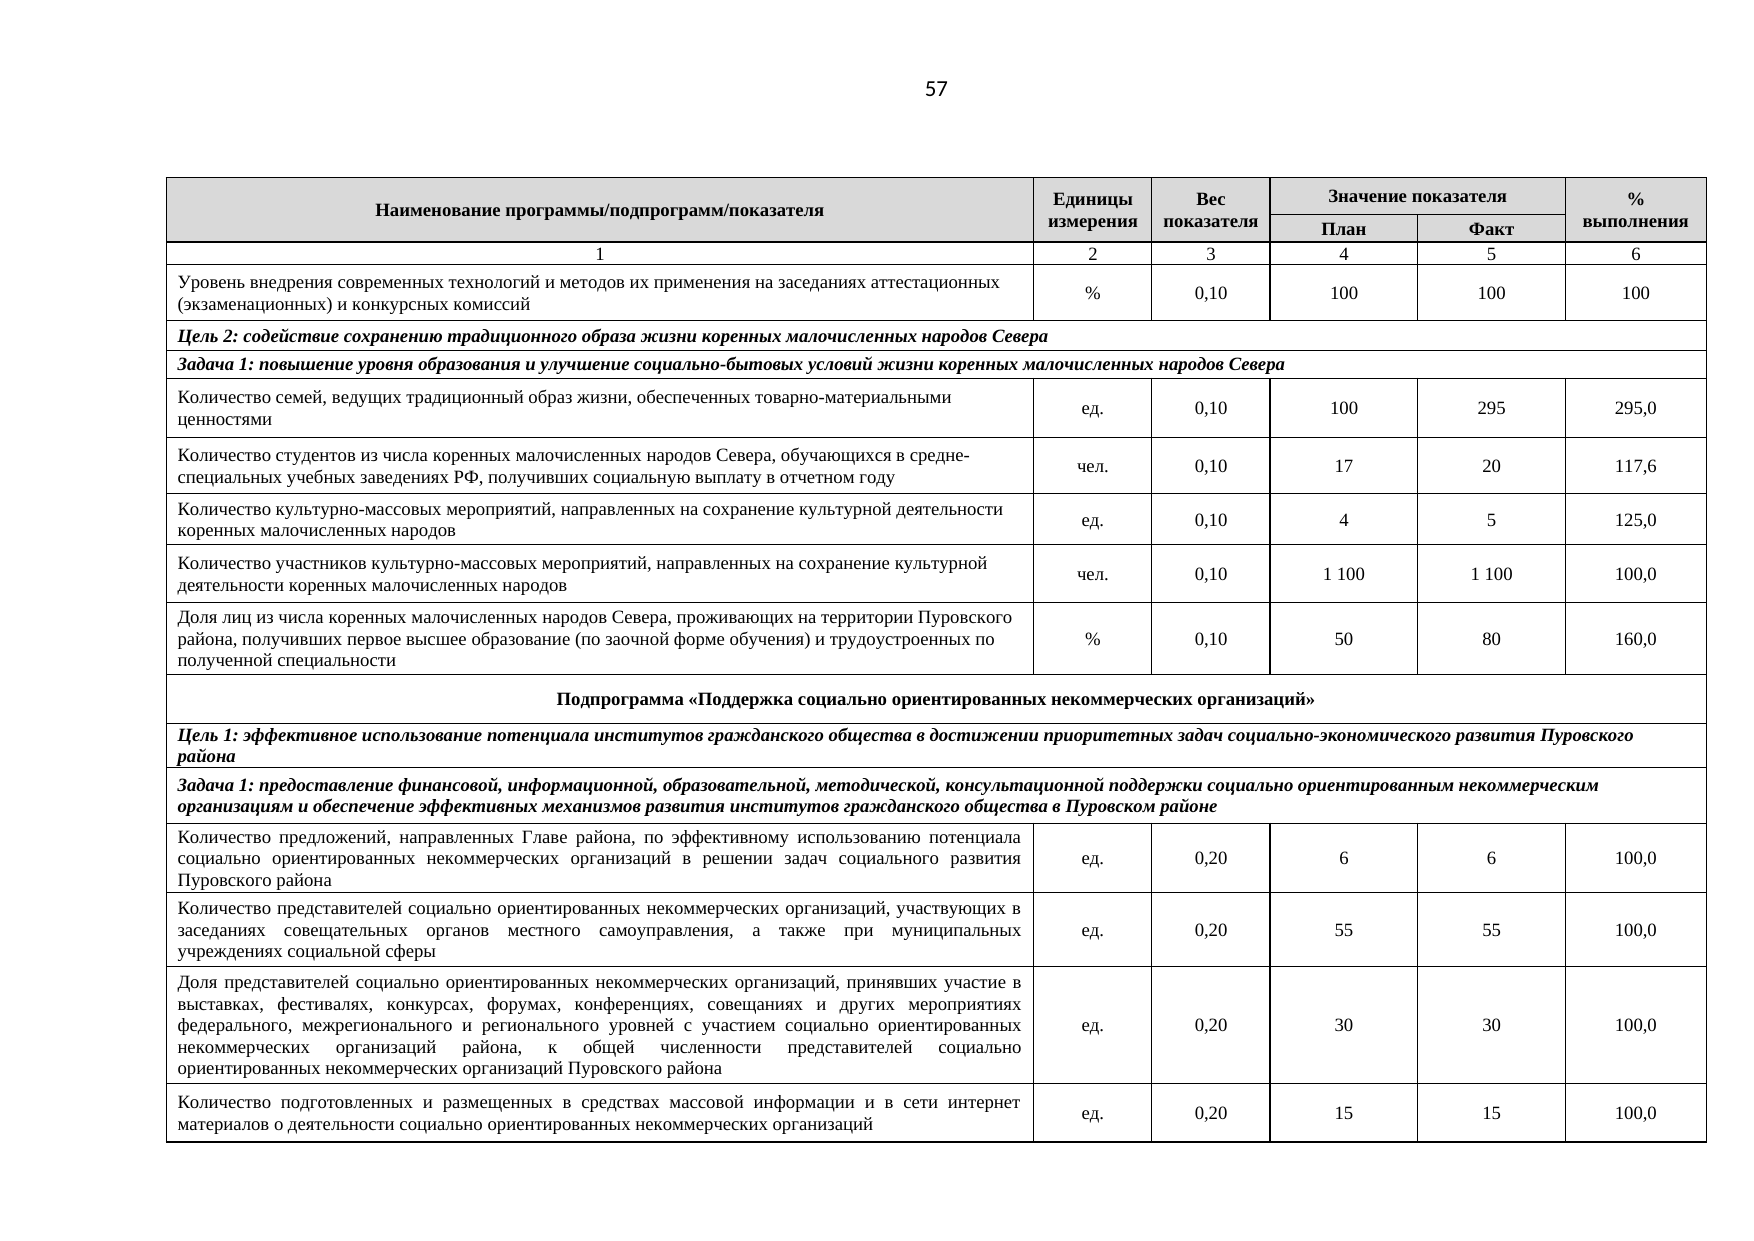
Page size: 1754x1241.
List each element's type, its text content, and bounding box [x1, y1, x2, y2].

table_header Вес показателя [1152, 178, 1269, 241]
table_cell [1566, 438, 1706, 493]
table_cell 5 [1418, 243, 1565, 264]
table_header % выполнения [1566, 178, 1706, 241]
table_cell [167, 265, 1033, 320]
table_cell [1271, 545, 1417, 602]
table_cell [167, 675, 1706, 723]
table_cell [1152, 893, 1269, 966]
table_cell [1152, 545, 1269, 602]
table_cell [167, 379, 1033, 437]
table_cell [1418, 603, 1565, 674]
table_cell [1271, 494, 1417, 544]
table_cell 3 [1152, 243, 1269, 264]
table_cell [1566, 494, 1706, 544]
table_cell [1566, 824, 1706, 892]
table_header Единицы измерения [1034, 178, 1151, 241]
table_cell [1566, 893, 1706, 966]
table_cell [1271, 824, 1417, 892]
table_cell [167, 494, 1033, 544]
table_cell Факт [1418, 215, 1565, 241]
table_cell 6 [1566, 243, 1706, 264]
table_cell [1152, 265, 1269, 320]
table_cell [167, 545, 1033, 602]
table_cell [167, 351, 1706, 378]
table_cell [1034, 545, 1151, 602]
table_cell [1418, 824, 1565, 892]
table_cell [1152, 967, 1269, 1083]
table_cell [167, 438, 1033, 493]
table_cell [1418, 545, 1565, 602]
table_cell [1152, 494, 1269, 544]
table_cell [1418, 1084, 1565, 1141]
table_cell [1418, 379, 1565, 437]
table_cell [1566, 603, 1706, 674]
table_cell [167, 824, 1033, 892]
table_header Значение показателя [1271, 178, 1565, 214]
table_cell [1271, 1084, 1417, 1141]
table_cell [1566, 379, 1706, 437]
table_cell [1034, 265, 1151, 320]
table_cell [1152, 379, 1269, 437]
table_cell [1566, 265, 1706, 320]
table_cell 2 [1034, 243, 1151, 264]
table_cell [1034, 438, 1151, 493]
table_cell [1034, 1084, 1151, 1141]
table_cell 1 [167, 243, 1033, 264]
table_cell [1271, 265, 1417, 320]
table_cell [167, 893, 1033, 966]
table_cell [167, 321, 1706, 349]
table_cell 4 [1271, 243, 1417, 264]
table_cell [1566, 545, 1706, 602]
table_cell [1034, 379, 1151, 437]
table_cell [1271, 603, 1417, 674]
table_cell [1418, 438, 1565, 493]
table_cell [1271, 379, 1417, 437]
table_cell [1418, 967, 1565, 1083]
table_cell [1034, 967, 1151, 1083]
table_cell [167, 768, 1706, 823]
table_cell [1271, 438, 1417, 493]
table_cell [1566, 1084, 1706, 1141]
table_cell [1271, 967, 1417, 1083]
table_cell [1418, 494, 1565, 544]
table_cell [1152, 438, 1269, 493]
table_header Наименование программы/подпрограмм/показателя [167, 178, 1033, 241]
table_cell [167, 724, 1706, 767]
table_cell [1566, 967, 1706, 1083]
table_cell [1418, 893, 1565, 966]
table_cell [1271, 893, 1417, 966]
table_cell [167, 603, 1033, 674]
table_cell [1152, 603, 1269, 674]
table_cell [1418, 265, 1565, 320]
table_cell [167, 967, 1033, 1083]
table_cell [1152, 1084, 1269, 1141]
table_cell План [1271, 215, 1417, 241]
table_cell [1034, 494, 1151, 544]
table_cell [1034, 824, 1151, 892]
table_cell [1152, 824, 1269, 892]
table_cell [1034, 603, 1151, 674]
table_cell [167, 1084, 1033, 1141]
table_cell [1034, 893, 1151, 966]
